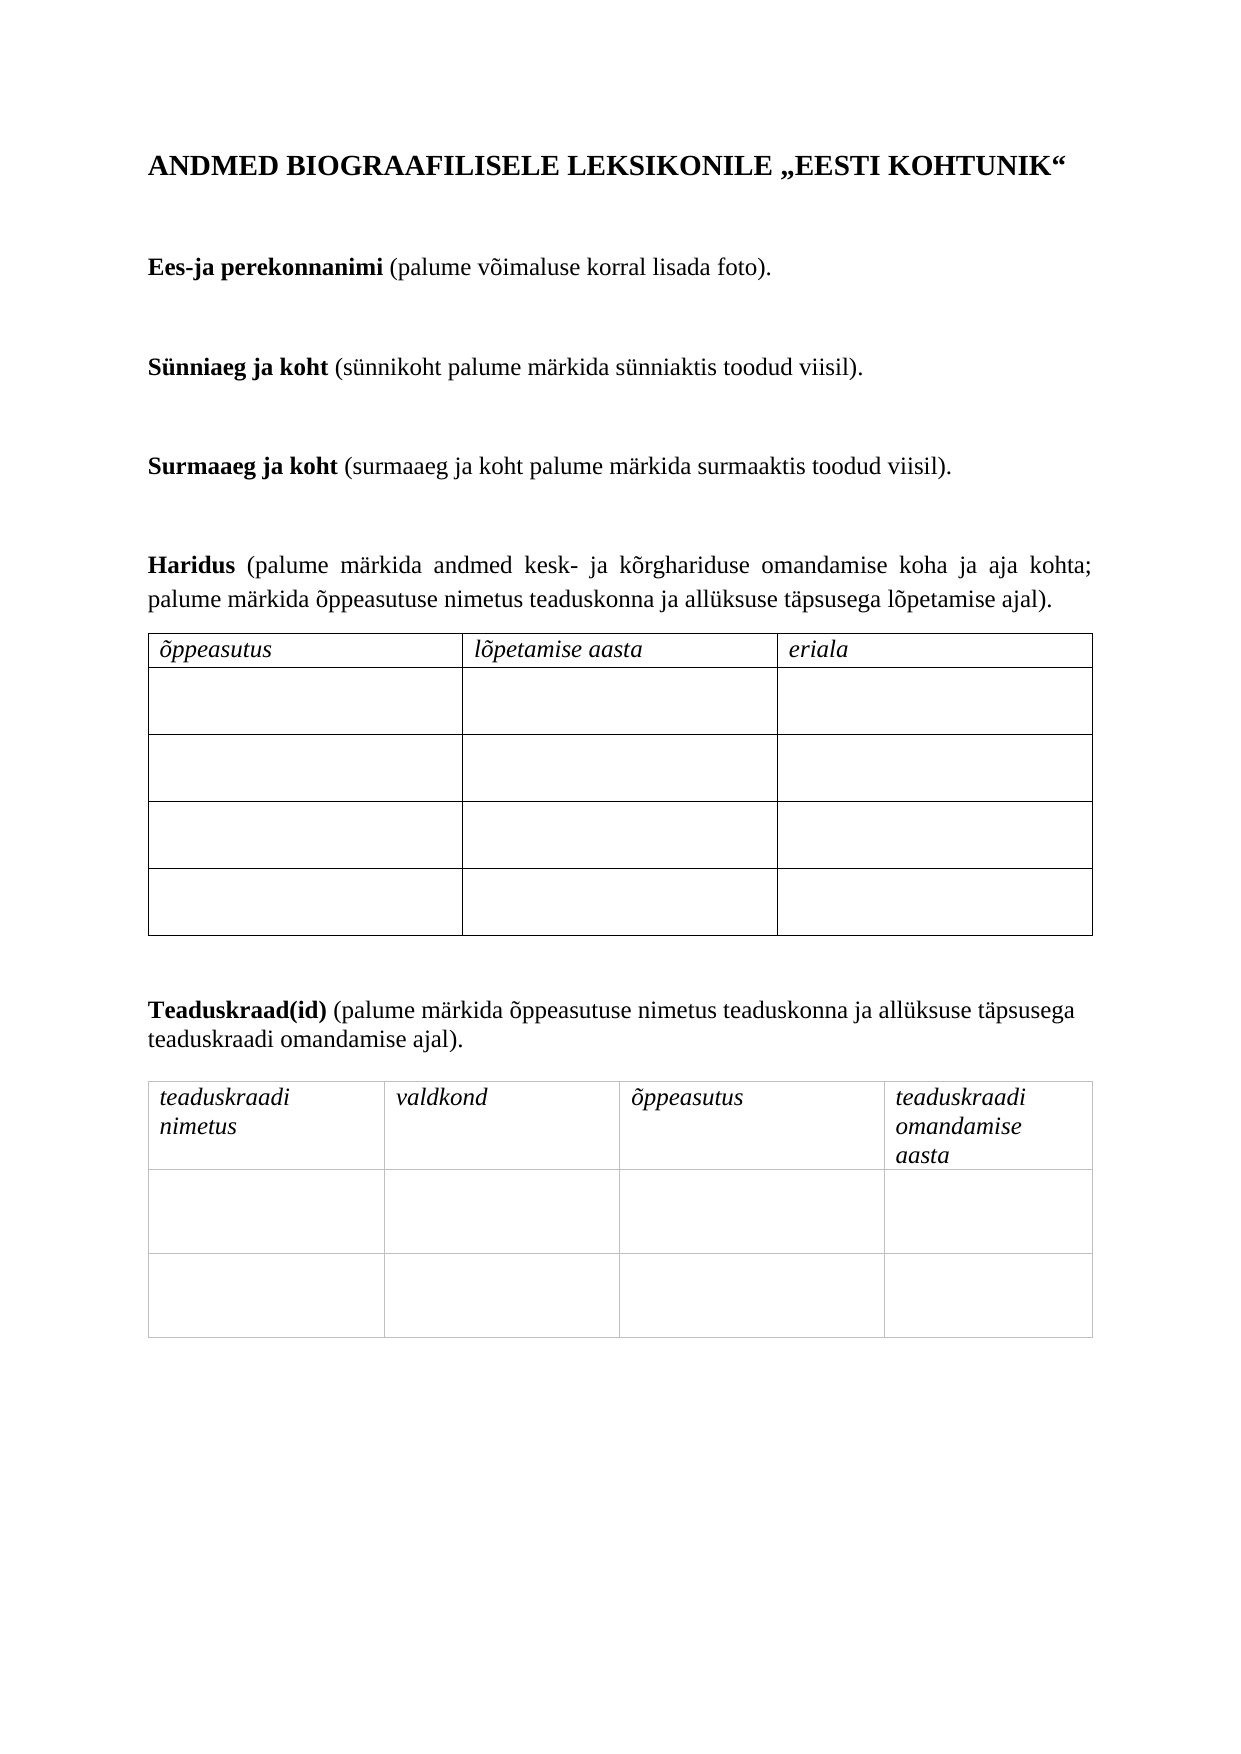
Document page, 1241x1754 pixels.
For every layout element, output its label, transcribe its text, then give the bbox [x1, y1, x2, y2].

table_cell [149, 735, 462, 801]
text Ees-ja perekonnanimi (palume võimaluse korral lisada foto). [148, 252, 1093, 281]
text Haridus (palume märkida andmed kesk- ja kõrghariduse omandamise koha ja aja kohta; palume märkida õppeasutuse nimetus teaduskonna ja allüksuse täpsusega lõpetamise ajal). [148, 551, 1093, 612]
table_cell [463, 869, 777, 935]
table_cell [149, 869, 462, 935]
table_header lõpetamise aasta [463, 634, 777, 667]
text Teaduskraad(id) (palume märkida õppeasutuse nimetus teaduskonna ja allüksuse täpsusega teaduskraadi omandamise ajal). [148, 995, 1093, 1052]
table_cell [620, 1170, 884, 1253]
table_cell [778, 735, 1092, 801]
table_header eriala [778, 634, 1092, 667]
table_header valdkond [385, 1082, 619, 1168]
table_cell [778, 869, 1092, 935]
table_cell [385, 1170, 619, 1253]
table_cell [149, 1170, 384, 1253]
table_header õppeasutus [149, 634, 462, 667]
table_cell [620, 1254, 884, 1337]
table_cell [885, 1254, 1092, 1337]
table_cell [778, 668, 1092, 734]
text Surmaaeg ja koht (surmaaeg ja koht palume märkida surmaaktis toodud viisil). [148, 451, 1093, 480]
table_cell [778, 802, 1092, 868]
table_cell [149, 668, 462, 734]
table_cell [463, 735, 777, 801]
table_cell [463, 668, 777, 734]
table_header teaduskraadi nimetus [149, 1082, 384, 1168]
table_cell [385, 1254, 619, 1337]
table_header õppeasutus [620, 1082, 884, 1168]
text Sünniaeg ja koht (sünnikoht palume märkida sünniaktis toodud viisil). [148, 352, 1093, 381]
table_header teaduskraadi omandamise aasta [885, 1082, 1092, 1168]
table_cell [149, 1254, 384, 1337]
table_cell [149, 802, 462, 868]
table_cell [885, 1170, 1092, 1253]
table_cell [463, 802, 777, 868]
text ANDMED BIOGRAAFILISELE LEKSIKONILE „EESTI KOHTUNIK“ [148, 148, 1093, 181]
